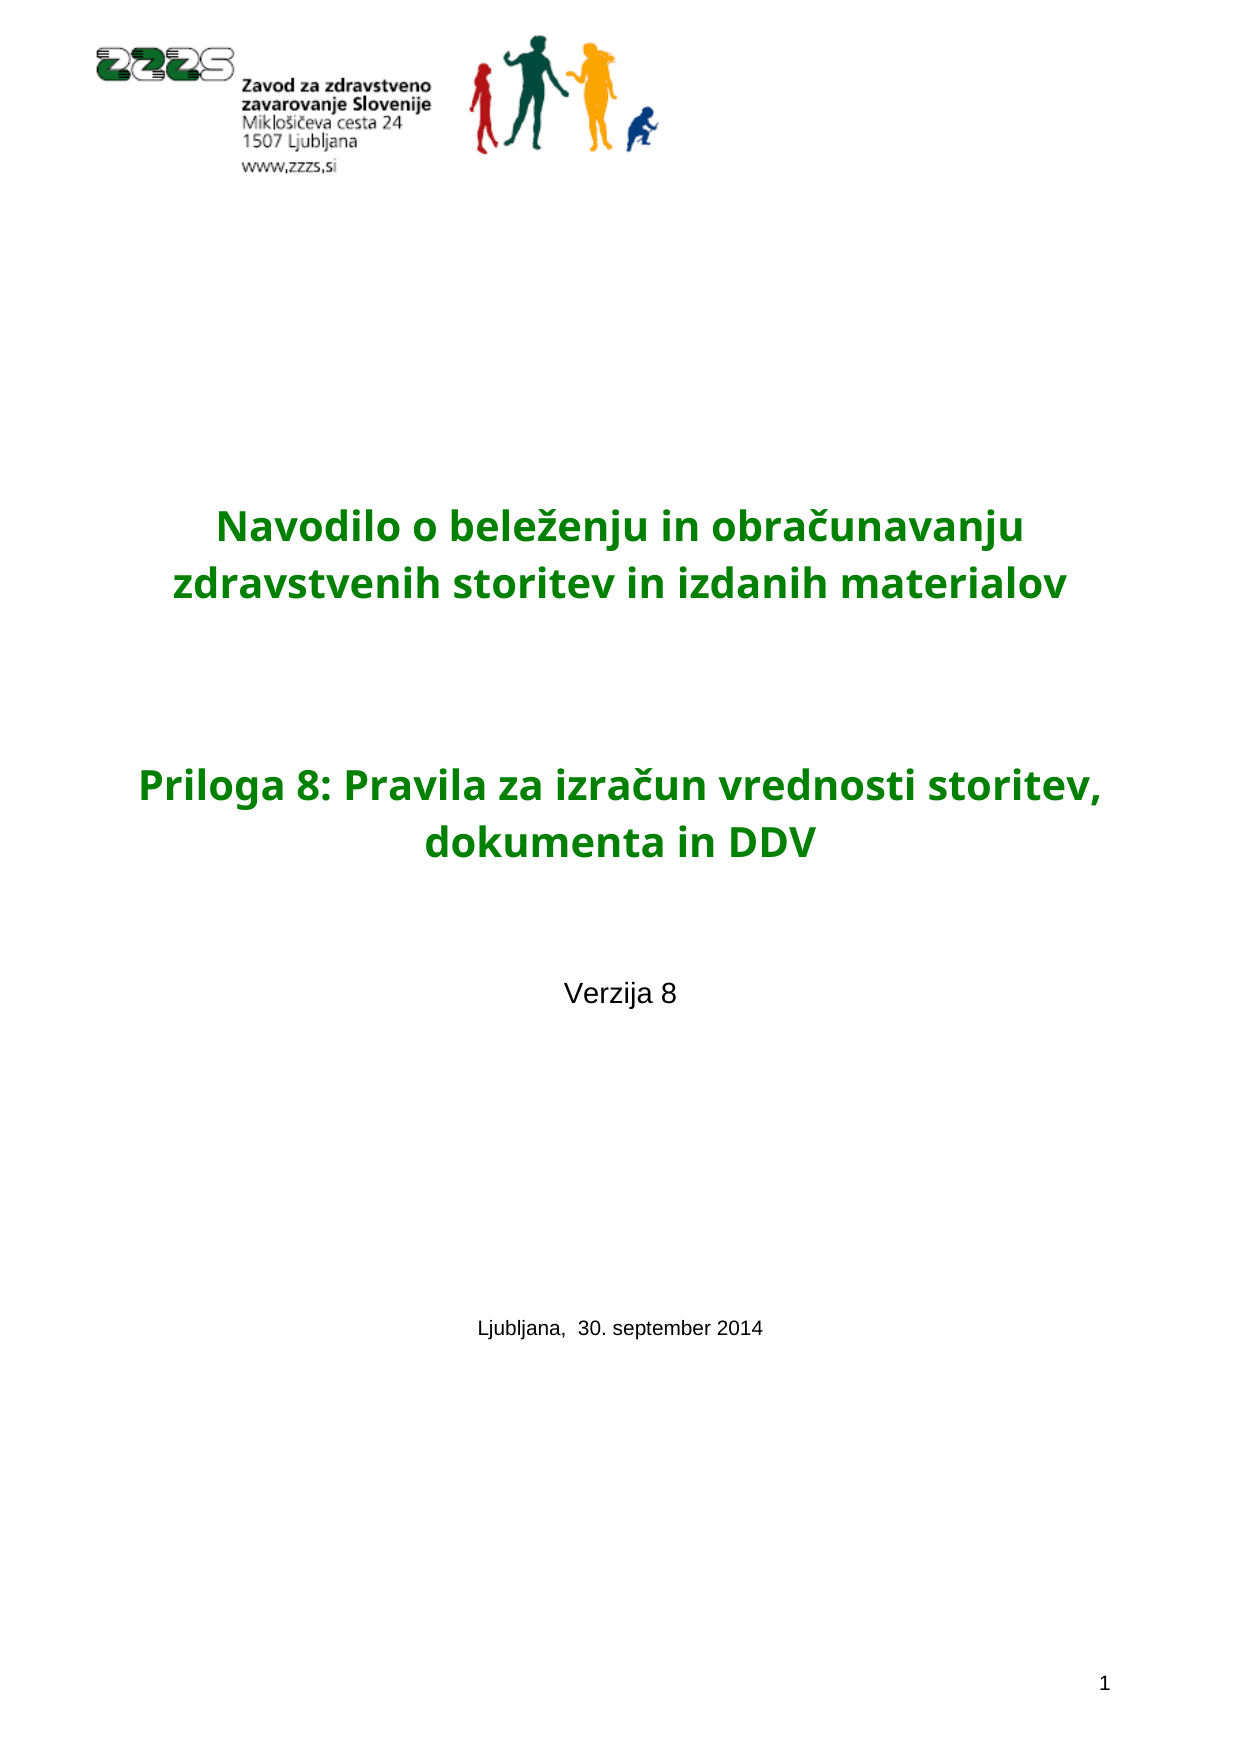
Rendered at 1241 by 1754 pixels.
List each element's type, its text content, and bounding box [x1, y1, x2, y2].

text Priloga 8: Pravila za izračun vrednosti storitev, dokumenta in DDV [106, 756, 1134, 870]
text zdravstvenih storitev in izdanih materialov [106, 553, 1134, 610]
text Ljubljana, 30. september 2014 [106, 1316, 1134, 1340]
text Navodilo o beleženju in obračunavanju [106, 497, 1134, 553]
text Verzija 8 [106, 976, 1134, 1010]
